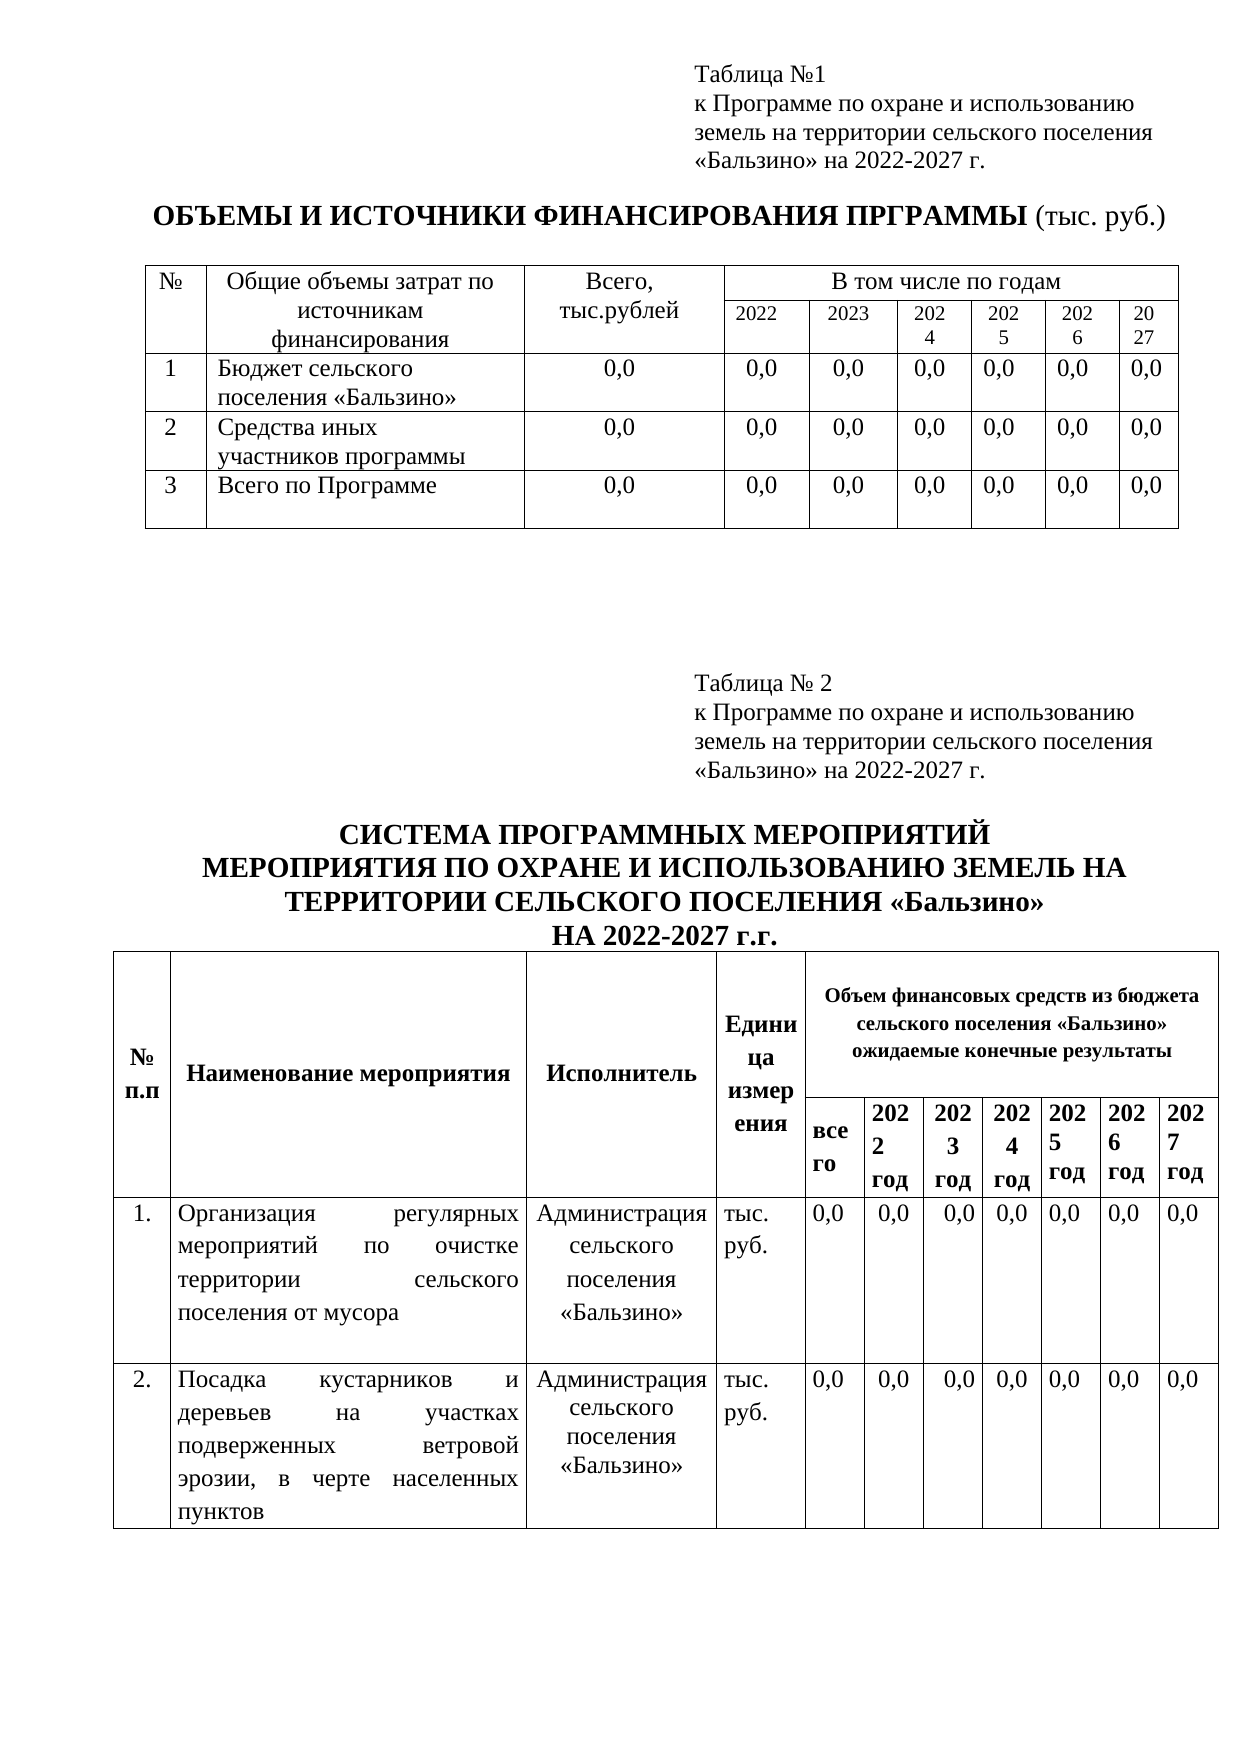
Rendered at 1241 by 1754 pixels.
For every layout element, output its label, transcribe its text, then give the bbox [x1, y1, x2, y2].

table_cell 1 [146, 354, 206, 411]
table_cell 2026 год [1101, 1098, 1159, 1197]
table_cell 0,0 [924, 1198, 982, 1363]
table_cell 0,0 [1101, 1198, 1159, 1363]
table_cell 2026 [1046, 301, 1119, 352]
table_cell 0,0 [865, 1364, 923, 1528]
table_cell Организация регулярных мероприятий по очистке территории сельского поселения от мусора [171, 1198, 526, 1363]
table_cell Посадка кустарников и деревьев на участках подверженных ветровой эрозии, в черте населенных пунктов [171, 1364, 526, 1528]
table_header Всего, тыс.рублей [525, 266, 724, 352]
table_cell 0,0 [1160, 1364, 1218, 1528]
table_cell Средства иных участников программы [207, 412, 524, 469]
table_cell всего [806, 1098, 864, 1197]
table_cell 0,0 [1046, 412, 1119, 469]
table_cell Бюджет сельского поселения «Бальзино» [207, 354, 524, 411]
text к Программе по охране и использованию земель на территории сельского поселения «Бальзино» на 2022-2027 г. [694, 88, 1171, 174]
table_cell 0,0 [725, 412, 809, 469]
table_cell 0,0 [972, 354, 1045, 411]
table_cell 0,0 [972, 412, 1045, 469]
table_cell 2027 [1120, 301, 1178, 352]
table_cell 0,0 [725, 471, 809, 528]
table_header Объем финансовых средств из бюджета сельского поселения «Бальзино» ожидаемые конечные результаты [806, 952, 1218, 1097]
table_cell 2027 год [1160, 1098, 1218, 1197]
table_cell 0,0 [810, 412, 897, 469]
table_cell 2022 [725, 301, 809, 352]
table_cell 1. [114, 1198, 170, 1363]
table_cell 3 [146, 471, 206, 528]
table_header № [146, 266, 206, 352]
table_header Общие объемы затрат по источникам финансирования [207, 266, 524, 352]
table_cell 2024 год [983, 1098, 1041, 1197]
table_cell 0,0 [1046, 471, 1119, 528]
table_header Наименование мероприятия [171, 952, 526, 1197]
table_cell 0,0 [1120, 471, 1178, 528]
table_cell 0,0 [1120, 354, 1178, 411]
table_cell 2022 год [865, 1098, 923, 1197]
table_cell Администрация сельского поселения «Бальзино» [527, 1198, 716, 1363]
table_cell 0,0 [810, 354, 897, 411]
text ОБЪЕМЫ И ИСТОЧНИКИ ФИНАНСИРОВАНИЯ ПРГРАММЫ (тыс. руб.) [148, 198, 1171, 232]
table_cell 0,0 [1046, 354, 1119, 411]
text СИСТЕМА ПРОГРАММНЫХ МЕРОПРИЯТИЙ [148, 817, 1181, 851]
table_cell 2025 [972, 301, 1045, 352]
table_cell 0,0 [972, 471, 1045, 528]
table_header В том числе по годам [725, 266, 1178, 300]
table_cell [527, 1364, 716, 1528]
table_cell 0,0 [525, 354, 724, 411]
table_cell 0,0 [924, 1364, 982, 1528]
table_header Исполнитель [527, 952, 716, 1197]
table_cell 2. [114, 1364, 170, 1528]
text НА 2022-2027 г.г. [148, 918, 1181, 951]
table_cell 0,0 [525, 471, 724, 528]
table_cell Всего по Программе [207, 471, 524, 528]
table_cell 0,0 [898, 412, 971, 469]
table_cell 2023 [810, 301, 897, 352]
table_cell 0,0 [1042, 1198, 1100, 1363]
table_cell 0,0 [806, 1198, 864, 1363]
table_cell 0,0 [1160, 1198, 1218, 1363]
table_header Единица измерения [717, 952, 805, 1197]
table_cell 2023 год [924, 1098, 982, 1197]
table_cell 0,0 [1042, 1364, 1100, 1528]
text Таблица №1 [694, 59, 1171, 88]
table_header № п.п [114, 952, 170, 1197]
table_cell 0,0 [1101, 1364, 1159, 1528]
text МЕРОПРИЯТИЯ ПО ОХРАНЕ И ИСПОЛЬЗОВАНИЮ ЗЕМЕЛЬ НА ТЕРРИТОРИИ СЕЛЬСКОГО ПОСЕЛЕНИЯ «Бальзино» [148, 851, 1181, 918]
table_cell 0,0 [525, 412, 724, 469]
table_cell 0,0 [806, 1364, 864, 1528]
table_cell тыс. руб. [717, 1364, 805, 1528]
text Таблица № 2 [694, 668, 1171, 697]
table_cell 0,0 [898, 471, 971, 528]
table_cell 2025 год [1042, 1098, 1100, 1197]
table_cell 0,0 [983, 1364, 1041, 1528]
table_cell тыс. руб. [717, 1198, 805, 1363]
table_cell 0,0 [1120, 412, 1178, 469]
table_cell 0,0 [898, 354, 971, 411]
table_cell 2024 [898, 301, 971, 352]
table_cell 2 [146, 412, 206, 469]
table_cell 0,0 [725, 354, 809, 411]
table_cell 0,0 [865, 1198, 923, 1363]
table_cell 0,0 [983, 1198, 1041, 1363]
table_cell 0,0 [810, 471, 897, 528]
text к Программе по охране и использованию земель на территории сельского поселения «Бальзино» на 2022-2027 г. [694, 697, 1171, 783]
